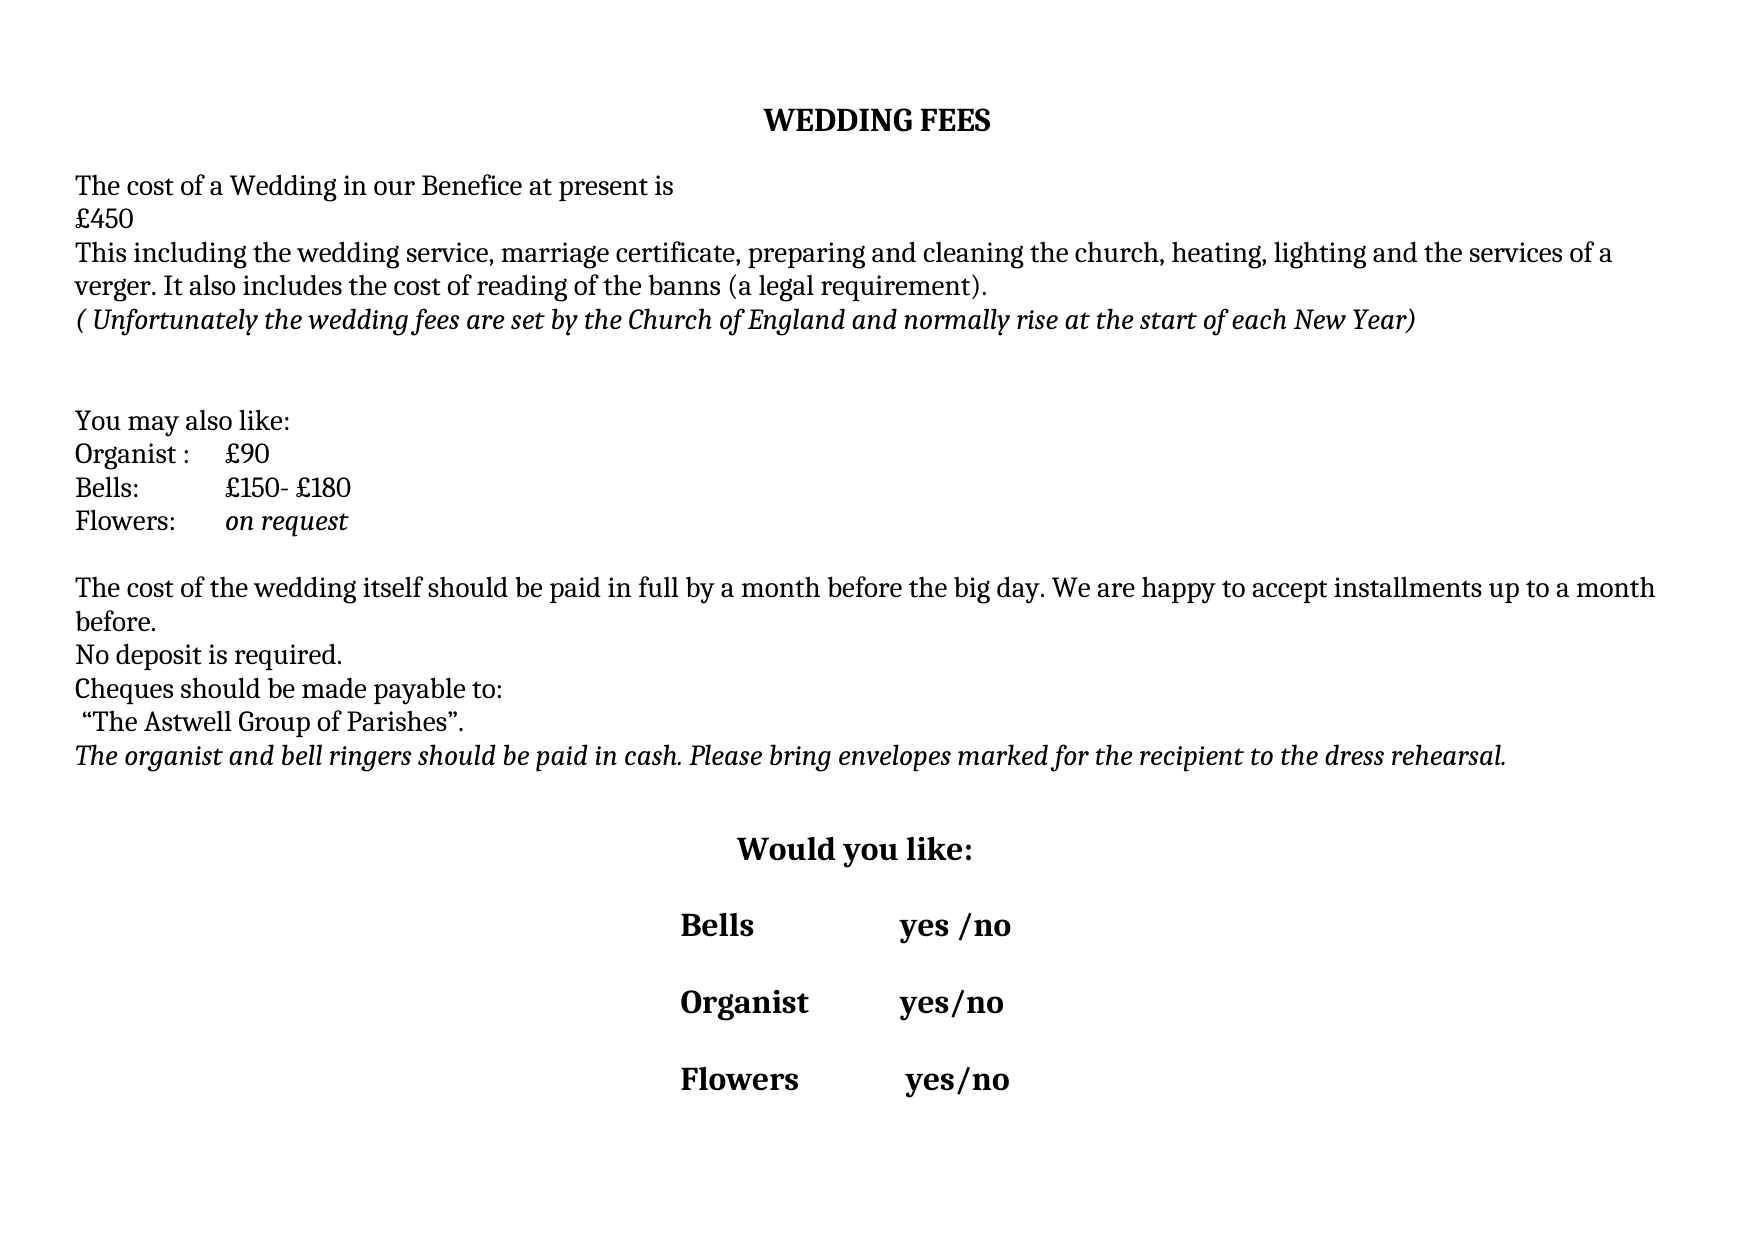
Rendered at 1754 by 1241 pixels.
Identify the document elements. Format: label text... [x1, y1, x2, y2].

text The organist and bell ringers should be paid in cash. Please bring envelopes marked for the recipient to the dress rehearsal. [75, 739, 1679, 773]
text Cheques should be made payable to: [75, 672, 1679, 706]
text No deposit is required. [75, 638, 1679, 672]
text The cost of a Wedding in our Benefice at present is [75, 169, 1679, 202]
text You may also like: [75, 404, 1679, 437]
text Bells: £150- £180 [75, 471, 1679, 504]
text “The Astwell Group of Parishes”. [75, 706, 1679, 739]
text Flowers: on request [75, 504, 1679, 538]
text Would you like: [31, 830, 1679, 868]
text The cost of the wedding itself should be paid in full by a month before the big day. We are happy to accept installments up to a month before. [75, 571, 1679, 638]
text WEDDING FEES [75, 102, 1679, 140]
text Flowers yes/no [680, 1060, 1679, 1098]
text This including the wedding service, marriage certificate, preparing and cleaning the church, heating, lighting and the services of a verger. It also includes the cost of reading of the banns (a legal requirement). [75, 236, 1679, 303]
text Organist : £90 [75, 437, 1679, 471]
text ( Unfortunately the wedding fees are set by the Church of England and normally rise at the start of each New Year) [75, 303, 1679, 337]
text Bells yes /no [680, 907, 1679, 945]
text Organist yes/no [680, 983, 1679, 1022]
text £450 [75, 202, 1679, 236]
